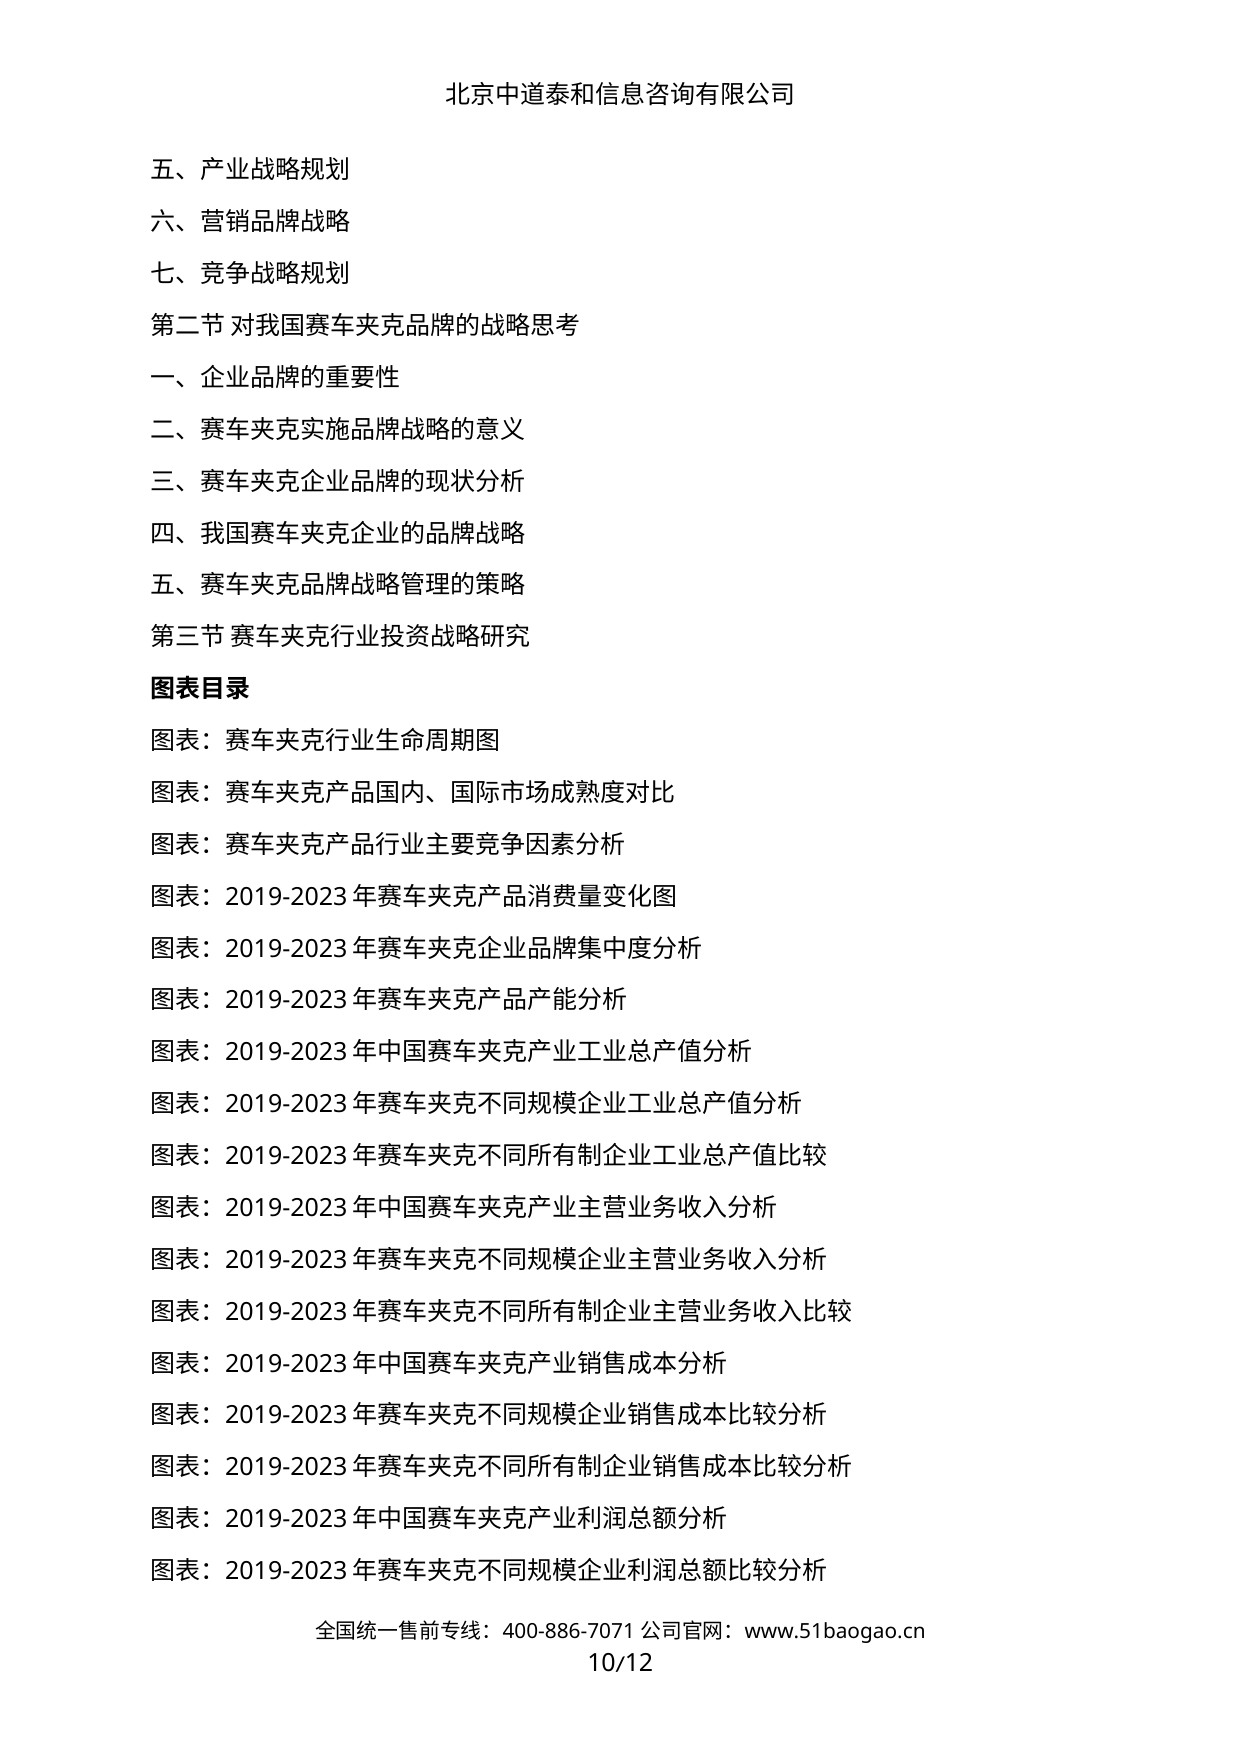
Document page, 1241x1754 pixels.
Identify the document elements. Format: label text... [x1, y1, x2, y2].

text 四、我国赛车夹克企业的品牌战略 [150, 513, 1090, 549]
text 图表：2019-2023年赛车夹克不同规模企业主营业务收入分析 [150, 1239, 1090, 1276]
text 五、产业战略规划 [150, 150, 1090, 186]
text 图表：2019-2023年中国赛车夹克产业销售成本分析 [150, 1343, 1090, 1379]
text 图表：2019-2023年赛车夹克不同规模企业利润总额比较分析 [150, 1551, 1090, 1587]
text 图表：2019-2023年赛车夹克产品消费量变化图 [150, 876, 1090, 912]
text 图表：2019-2023年赛车夹克不同规模企业销售成本比较分析 [150, 1395, 1090, 1431]
text 图表：赛车夹克行业生命周期图 [150, 721, 1090, 757]
text 图表：赛车夹克产品行业主要竞争因素分析 [150, 824, 1090, 861]
text 一、企业品牌的重要性 [150, 357, 1090, 394]
text 七、竞争战略规划 [150, 254, 1090, 290]
text 图表：2019-2023年中国赛车夹克产业利润总额分析 [150, 1499, 1090, 1535]
text 图表：2019-2023年赛车夹克不同所有制企业销售成本比较分析 [150, 1447, 1090, 1483]
text 图表：2019-2023年赛车夹克产品产能分析 [150, 980, 1090, 1016]
text 图表：2019-2023年赛车夹克不同所有制企业主营业务收入比较 [150, 1291, 1090, 1327]
text 第二节 对我国赛车夹克品牌的战略思考 [150, 306, 1090, 342]
text 图表目录 [150, 669, 1090, 705]
text 三、赛车夹克企业品牌的现状分析 [150, 461, 1090, 497]
text 图表：2019-2023年赛车夹克不同所有制企业工业总产值比较 [150, 1136, 1090, 1172]
text 图表：2019-2023年赛车夹克企业品牌集中度分析 [150, 928, 1090, 964]
text 图表：2019-2023年中国赛车夹克产业主营业务收入分析 [150, 1187, 1090, 1224]
text 五、赛车夹克品牌战略管理的策略 [150, 565, 1090, 601]
text 图表：2019-2023年中国赛车夹克产业工业总产值分析 [150, 1032, 1090, 1068]
text 六、营销品牌战略 [150, 202, 1090, 238]
text 二、赛车夹克实施品牌战略的意义 [150, 409, 1090, 446]
text 图表：赛车夹克产品国内、国际市场成熟度对比 [150, 772, 1090, 809]
text 图表：2019-2023年赛车夹克不同规模企业工业总产值分析 [150, 1084, 1090, 1120]
text 第三节 赛车夹克行业投资战略研究 [150, 617, 1090, 653]
